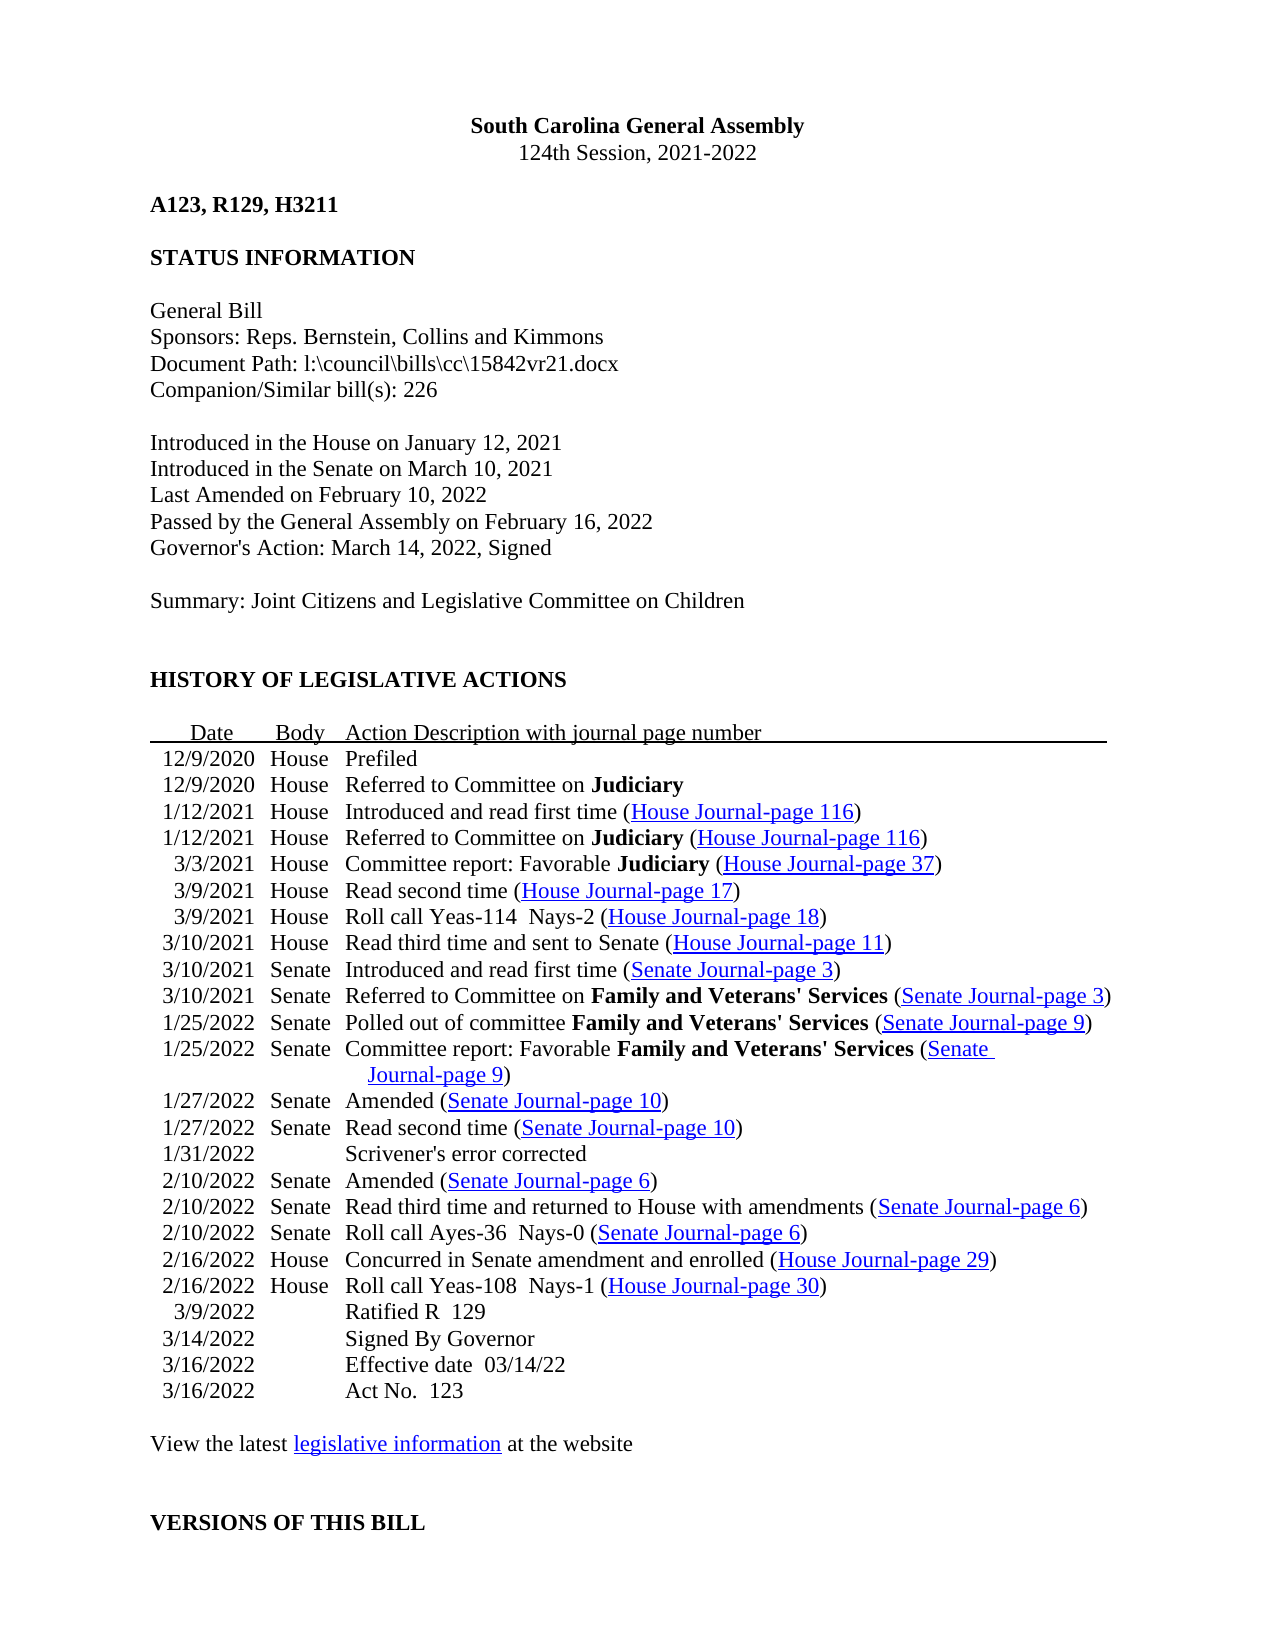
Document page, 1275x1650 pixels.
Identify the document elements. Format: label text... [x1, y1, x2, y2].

text 3/16/2022 Effective date 03/14/22 [150, 1351, 1125, 1377]
text Companion/Similar bill(s): 226 [150, 376, 1125, 402]
text 12/9/2020 House Prefiled [150, 745, 1125, 771]
text 3/14/2022 Signed By Governor [150, 1325, 1125, 1351]
text 3/10/2021 Senate Referred to Committee on Family and Veterans' Services (Senate Journal-page 3) [150, 982, 1125, 1008]
text 2/16/2022 House Roll call Yeas-108 Nays-1 (House Journal-page 30) [150, 1272, 1125, 1298]
text STATUS INFORMATION [150, 244, 1125, 271]
text 124th Session, 2021-2022 [150, 139, 1125, 165]
text HISTORY OF LEGISLATIVE ACTIONS [150, 666, 1125, 692]
text 2/16/2022 House Concurred in Senate amendment and enrolled (House Journal-page 29) [150, 1246, 1125, 1272]
text General Bill [150, 297, 1125, 323]
text Sponsors: Reps. Bernstein, Collins and Kimmons [150, 323, 1125, 350]
text 3/10/2021 Senate Introduced and read first time (Senate Journal-page 3) [150, 956, 1125, 982]
text 12/9/2020 House Referred to Committee on Judiciary [150, 771, 1125, 798]
text Introduced in the Senate on March 10, 2021 [150, 455, 1125, 481]
text 1/12/2021 House Introduced and read first time (House Journal-page 116) [150, 798, 1125, 824]
text 2/10/2022 Senate Amended (Senate Journal-page 6) [150, 1167, 1125, 1193]
text Last Amended on February 10, 2022 [150, 481, 1125, 508]
text Passed by the General Assembly on February 16, 2022 [150, 508, 1125, 534]
text 3/9/2021 House Roll call Yeas-114 Nays-2 (House Journal-page 18) [150, 903, 1125, 929]
text 1/12/2021 House Referred to Committee on Judiciary (House Journal-page 116) [150, 824, 1125, 850]
text 3/16/2022 Act No. 123 [150, 1377, 1125, 1404]
text 3/3/2021 House Committee report: Favorable Judiciary (House Journal-page 37) [150, 850, 1125, 877]
text 3/10/2021 House Read third time and sent to Senate (House Journal-page 11) [150, 929, 1125, 956]
text Date Body Action Description with journal page number [150, 719, 1125, 745]
text 1/25/2022 Senate Committee report: Favorable Family and Veterans' Services (Senate Journal-page 9) [150, 1035, 1125, 1088]
text VERSIONS OF THIS BILL [150, 1509, 1125, 1536]
text Document Path: l:\council\bills\cc\15842vr21.docx [150, 350, 1125, 376]
text 2/10/2022 Senate Roll call Ayes-36 Nays-0 (Senate Journal-page 6) [150, 1219, 1125, 1246]
text Introduced in the House on January 12, 2021 [150, 429, 1125, 455]
text 1/27/2022 Senate Amended (Senate Journal-page 10) [150, 1088, 1125, 1114]
text Summary: Joint Citizens and Legislative Committee on Children [150, 587, 1125, 613]
text 1/31/2022 Scrivener's error corrected [150, 1140, 1125, 1167]
text 3/9/2022 Ratified R 129 [150, 1298, 1125, 1325]
text A123, R129, H3211 [150, 192, 1125, 218]
text 1/27/2022 Senate Read second time (Senate Journal-page 10) [150, 1114, 1125, 1140]
text Governor's Action: March 14, 2022, Signed [150, 534, 1125, 561]
text 3/9/2021 House Read second time (House Journal-page 17) [150, 877, 1125, 903]
text View the latest legislative information at the website [150, 1430, 1125, 1457]
text 2/10/2022 Senate Read third time and returned to House with amendments (Senate Journal-page 6) [150, 1193, 1125, 1219]
text South Carolina General Assembly [150, 112, 1125, 139]
text 1/25/2022 Senate Polled out of committee Family and Veterans' Services (Senate Journal-page 9) [150, 1008, 1125, 1035]
